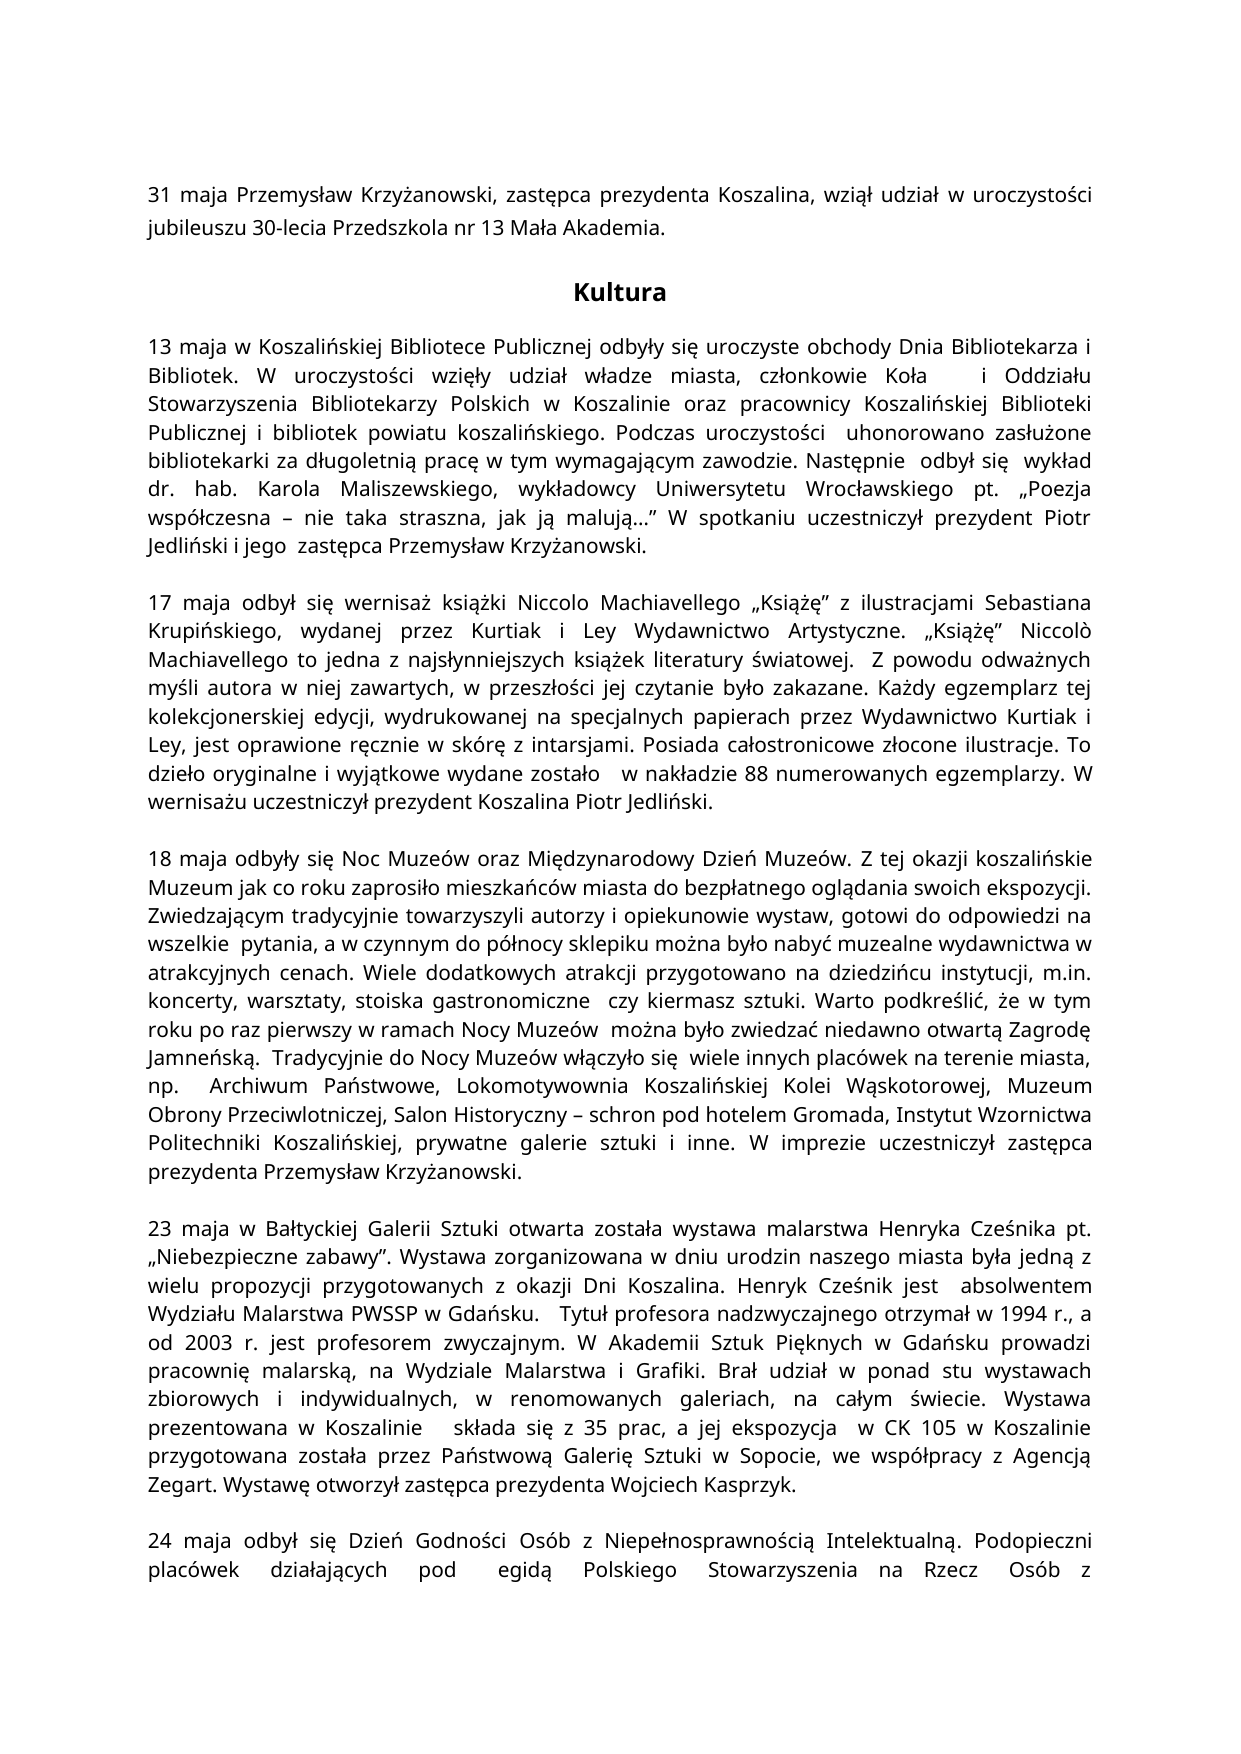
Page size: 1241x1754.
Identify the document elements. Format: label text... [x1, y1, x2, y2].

text 31 maja Przemysław Krzyżanowski, zastępca prezydenta Koszalina, wziął udział w uroczystości jubileuszu 30-lecia Przedszkola nr 13 Mała Akademia. [148, 180, 1093, 241]
text 17 maja odbył się wernisaż książki Niccolo Machiavellego „Książę” z ilustracjami Sebastiana Krupińskiego, wydanej przez Kurtiak i Ley Wydawnictwo Artystyczne. „Książę” Niccolò Machiavellego to jedna z najsłynniejszych książek literatury światowej. Z powodu odważnych myśli autora w niej zawartych, w przeszłości jej czytanie było zakazane. Każdy egzemplarz tej kolekcjonerskiej edycji, wydrukowanej na specjalnych papierach przez Wydawnictwo Kurtiak i Ley, jest oprawione ręcznie w skórę z intarsjami. Posiada całostronicowe złocone ilustracje. To dzieło oryginalne i wyjątkowe wydane zostało w nakładzie 88 numerowanych egzemplarzy. W wernisażu uczestniczył prezydent Koszalina Piotr Jedliński. [148, 588, 1093, 816]
subtitle Kultura [148, 274, 1093, 308]
text 13 maja w Koszalińskiej Bibliotece Publicznej odbyły się uroczyste obchody Dnia Bibliotekarza i Bibliotek. W uroczystości wzięły udział władze miasta, członkowie Koła i Oddziału Stowarzyszenia Bibliotekarzy Polskich w Koszalinie oraz pracownicy Koszalińskiej Biblioteki Publicznej i bibliotek powiatu koszalińskiego. Podczas uroczystości uhonorowano zasłużone bibliotekarki za długoletnią pracę w tym wymagającym zawodzie. Następnie odbył się wykład dr. hab. Karola Maliszewskiego, wykładowcy Uniwersytetu Wrocławskiego pt. „Poezja współczesna – nie taka straszna, jak ją malują…” W spotkaniu uczestniczył prezydent Piotr Jedliński i jego zastępca Przemysław Krzyżanowski. [148, 332, 1093, 560]
text 18 maja odbyły się Noc Muzeów oraz Międzynarodowy Dzień Muzeów. Z tej okazji koszalińskie Muzeum jak co roku zaprosiło mieszkańców miasta do bezpłatnego oglądania swoich ekspozycji. Zwiedzającym tradycyjnie towarzyszyli autorzy i opiekunowie wystaw, gotowi do odpowiedzi na wszelkie pytania, a w czynnym do północy sklepiku można było nabyć muzealne wydawnictwa w atrakcyjnych cenach. Wiele dodatkowych atrakcji przygotowano na dziedzińcu instytucji, m.in. koncerty, warsztaty, stoiska gastronomiczne czy kiermasz sztuki. Warto podkreślić, że w tym roku po raz pierwszy w ramach Nocy Muzeów można było zwiedzać niedawno otwartą Zagrodę Jamneńską. Tradycyjnie do Nocy Muzeów włączyło się wiele innych placówek na terenie miasta, np. Archiwum Państwowe, Lokomotywownia Koszalińskiej Kolei Wąskotorowej, Muzeum Obrony Przeciwlotniczej, Salon Historyczny – schron pod hotelem Gromada, Instytut Wzornictwa Politechniki Koszalińskiej, prywatne galerie sztuki i inne. W imprezie uczestniczył zastępca prezydenta Przemysław Krzyżanowski. [148, 844, 1093, 1185]
text 23 maja w Bałtyckiej Galerii Sztuki otwarta została wystawa malarstwa Henryka Cześnika pt. „Niebezpieczne zabawy”. Wystawa zorganizowana w dniu urodzin naszego miasta była jedną z wielu propozycji przygotowanych z okazji Dni Koszalina. Henryk Cześnik jest absolwentem Wydziału Malarstwa PWSSP w Gdańsku. Tytuł profesora nadzwyczajnego otrzymał w 1994 r., a od 2003 r. jest profesorem zwyczajnym. W Akademii Sztuk Pięknych w Gdańsku prowadzi pracownię malarską, na Wydziale Malarstwa i Grafiki. Brał udział w ponad stu wystawach zbiorowych i indywidualnych, w renomowanych galeriach, na całym świecie. Wystawa prezentowana w Koszalinie składa się z 35 prac, a jej ekspozycja w CK 105 w Koszalinie przygotowana została przez Państwową Galerię Sztuki w Sopocie, we współpracy z Agencją Zegart. Wystawę otworzył zastępca prezydenta Wojciech Kasprzyk. [148, 1214, 1093, 1498]
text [148, 1527, 1093, 1583]
